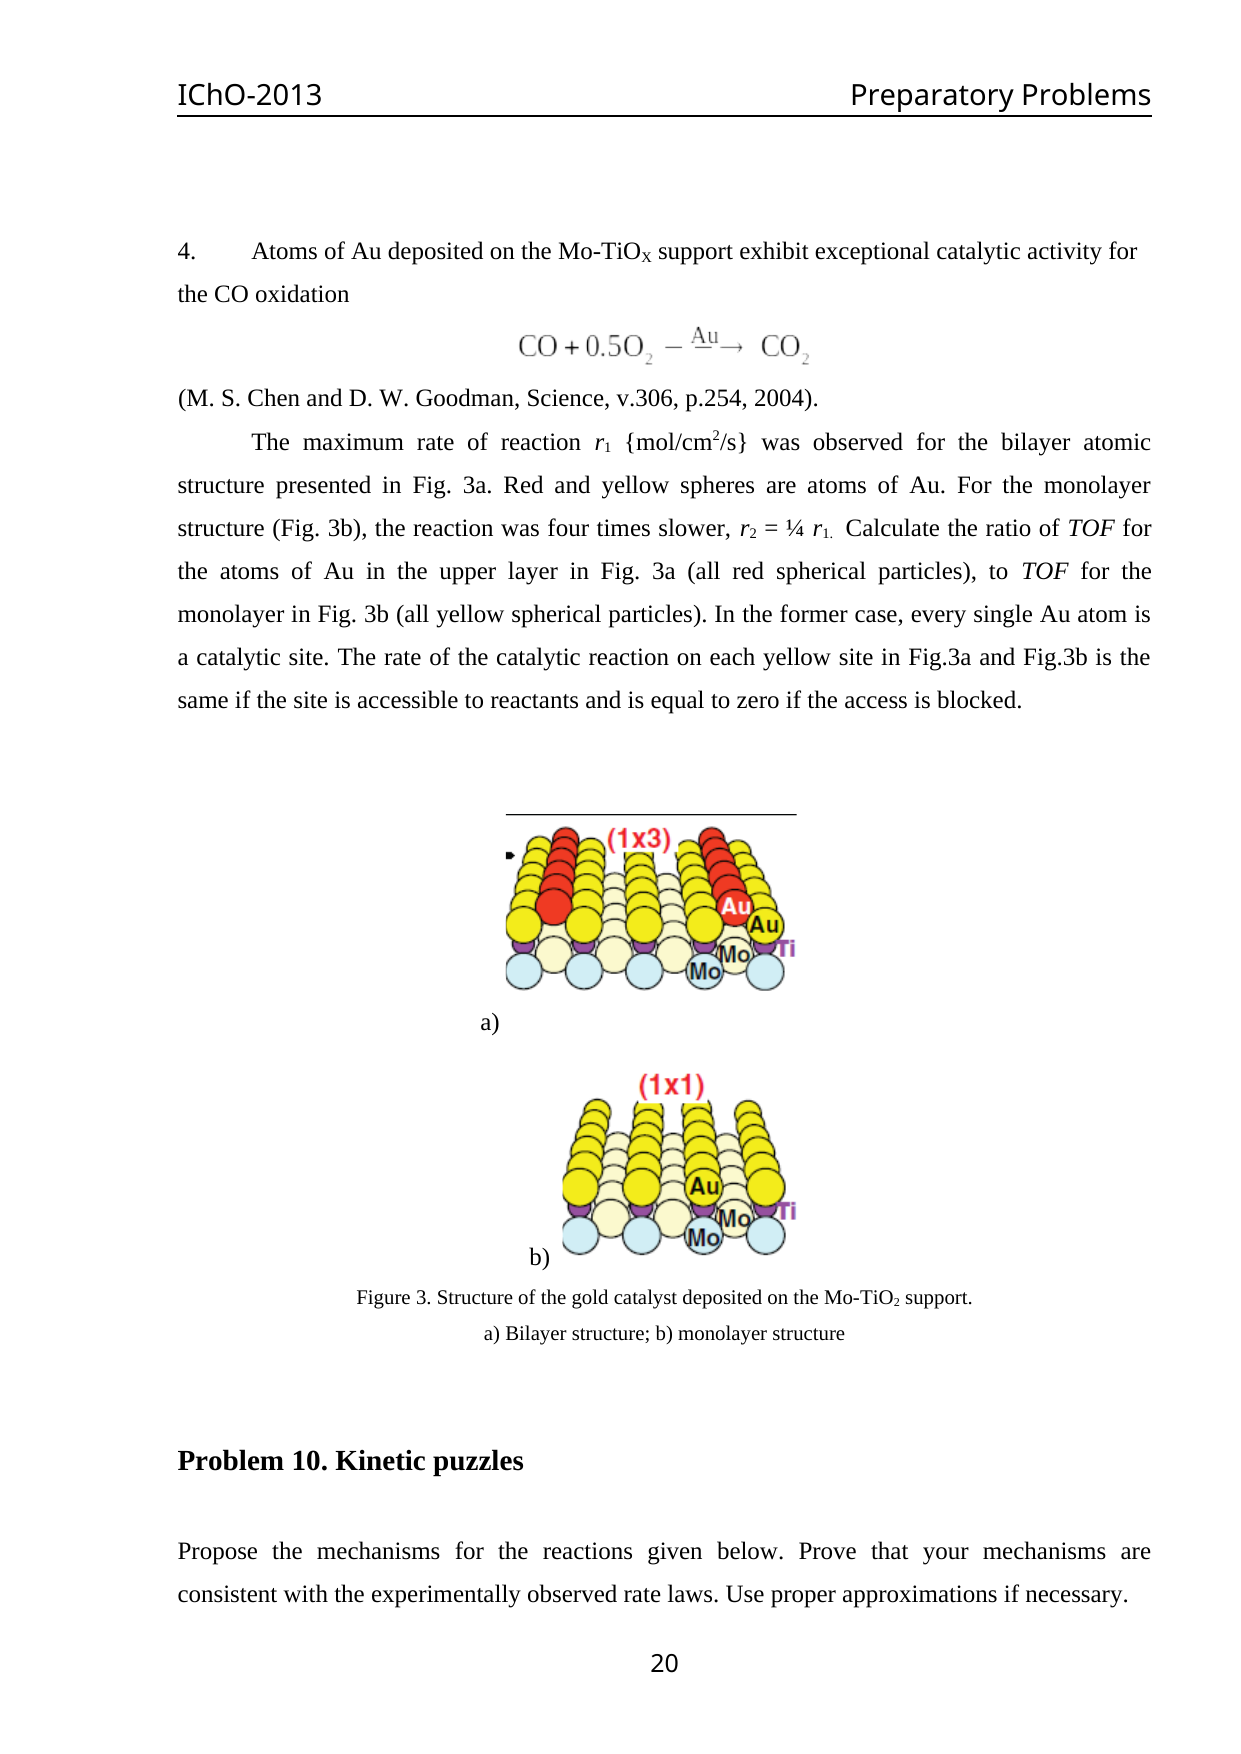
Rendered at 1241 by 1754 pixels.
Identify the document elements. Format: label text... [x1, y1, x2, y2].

text Propose the mechanisms for the reactions given below. Prove that your mechanisms are consistent with the experimentally observed rate laws. Use proper approximations if necessary. [177, 1536, 1152, 1608]
text a) [177, 815, 1152, 1035]
text The maximum rate of reaction r1 {mol/cm2/s} was observed for the bilayer atomic structure presented in Fig. 3a. Red and yellow spheres are atoms of Au. For the monolayer structure (Fig. 3b), the reaction was four times slower, r2 = ¼ r1. Calculate the ratio of TOF for the atoms of Au in the upper layer in Fig. 3а (all red spherical particles), to TOF for the monolayer in Fig. 3b (all yellow spherical particles). In the former case, every single Au atom is a catalytic site. The rate of the catalytic reaction on each yellow site in Fig.3a and Fig.3b is the same if the site is accessible to reactants and is equal to zero if the access is blocked. [177, 427, 1152, 714]
text (M. S. Chen and D. W. Goodman, Science, v.306, p.254, 2004). [177, 383, 1152, 412]
text Problem 10. Kinetic puzzles [177, 1443, 1152, 1477]
text 4. Atoms of Au deposited on the Mo-TiOX support exhibit exceptional catalytic activity for the CO oxidation [177, 236, 1152, 308]
text b) [177, 1050, 1152, 1270]
text Figure 3. Structure of the gold catalyst deposited on the Mo-TiO2 support. a) Bilayer structure; b) monolayer structure [177, 1285, 1152, 1345]
